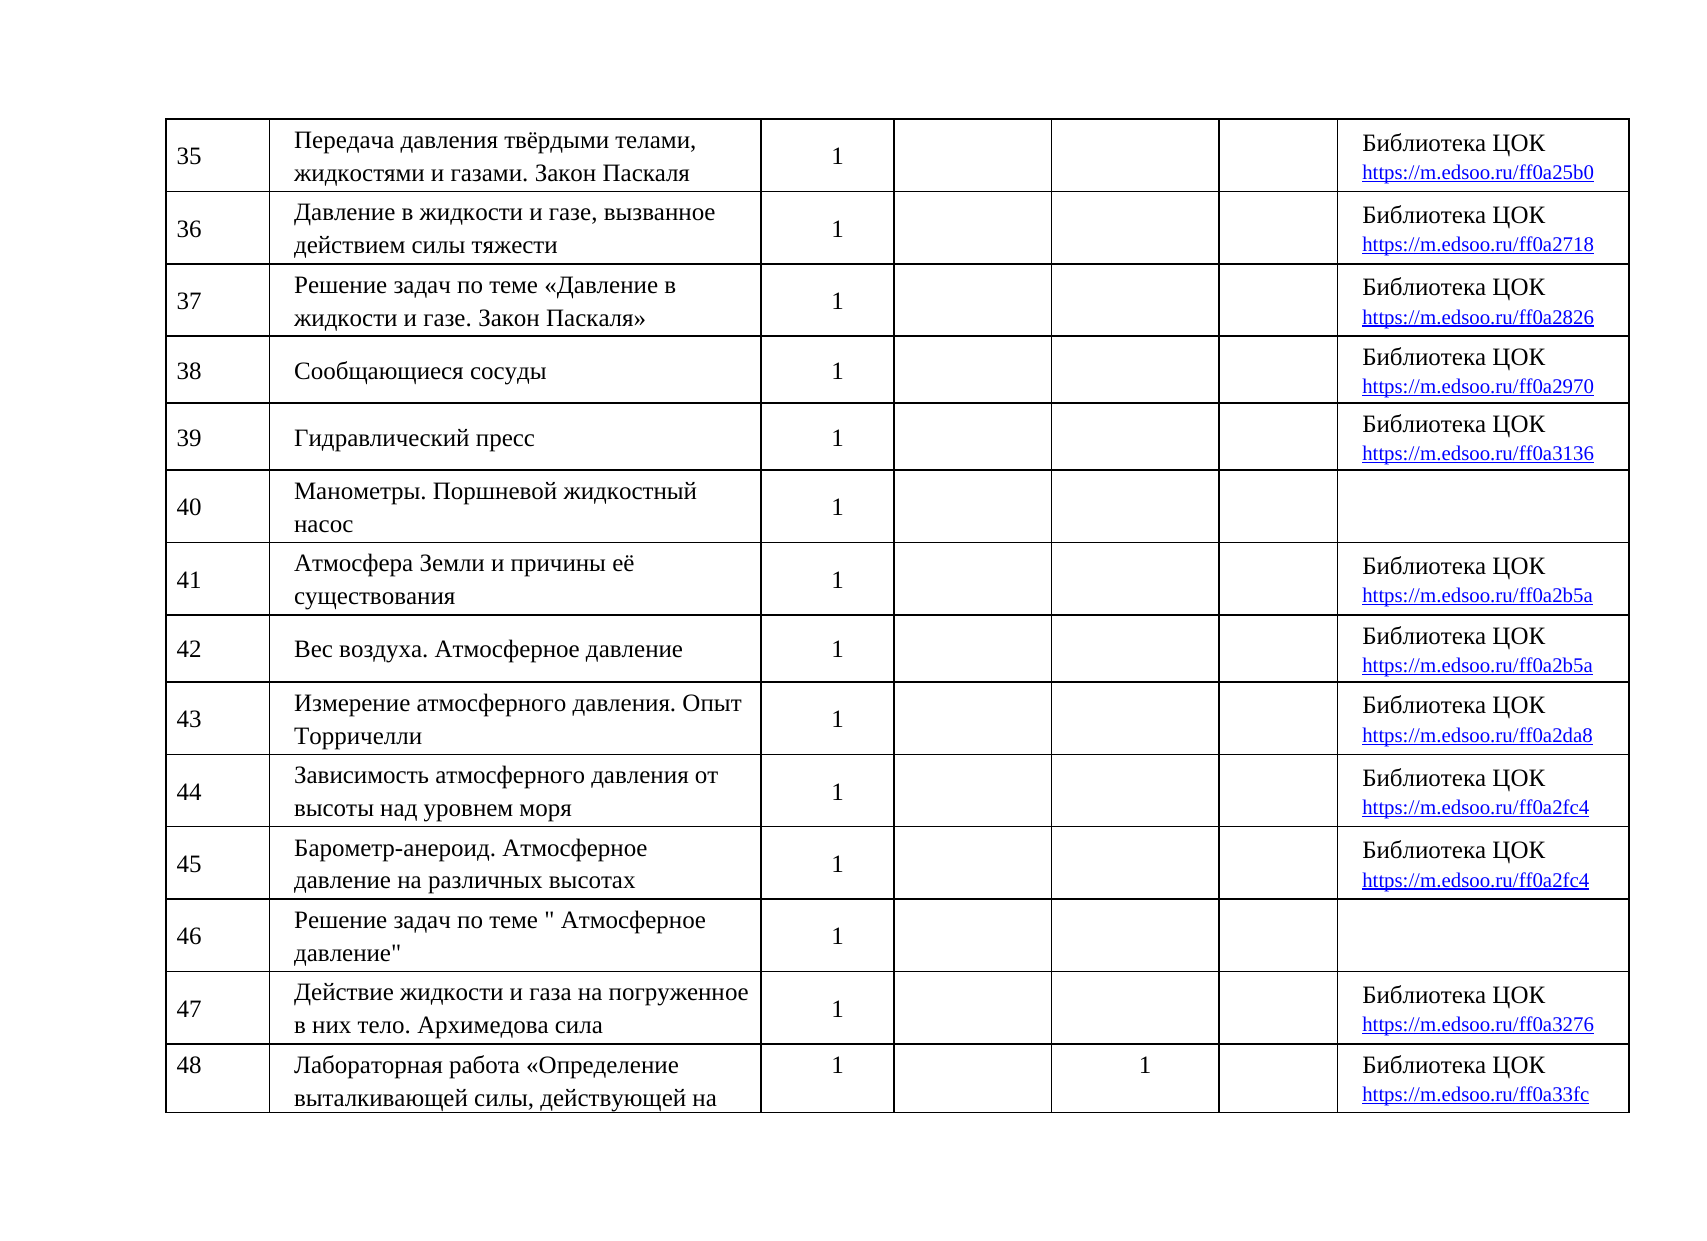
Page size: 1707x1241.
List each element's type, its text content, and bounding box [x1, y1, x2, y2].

table_cell [1052, 755, 1218, 826]
table_cell Действие жидкости и газа на погруженное в них тело. Архимедова сила [270, 972, 760, 1043]
table_cell [895, 616, 1051, 681]
table_cell [1220, 192, 1337, 263]
table_cell 45 [167, 827, 269, 898]
table_cell 48 [167, 1045, 269, 1112]
table_cell 37 [167, 265, 269, 335]
table_cell Манометры. Поршневой жидкостный насос [270, 471, 760, 542]
table_cell [1220, 404, 1337, 469]
table_cell Библиотека ЦОК https://m.edsoo.ru/ff0a3136 [1338, 404, 1628, 469]
table_cell Библиотека ЦОК https://m.edsoo.ru/ff0a2970 [1338, 337, 1628, 402]
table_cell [270, 1045, 760, 1112]
table_cell [1052, 543, 1218, 614]
table_cell [1052, 337, 1218, 402]
table_cell [1220, 972, 1337, 1043]
table_cell [895, 972, 1051, 1043]
table_cell Библиотека ЦОК https://m.edsoo.ru/ff0a3276 [1338, 972, 1628, 1043]
table_cell 1 [762, 471, 893, 542]
table_cell 41 [167, 543, 269, 614]
table_cell 1 [762, 543, 893, 614]
table_cell 1 [762, 120, 893, 191]
table_cell 1 [762, 616, 893, 681]
table_cell 1 [762, 972, 893, 1043]
table_cell [1052, 471, 1218, 542]
table_cell [1052, 404, 1218, 469]
table_cell [895, 683, 1051, 753]
table_cell [1052, 192, 1218, 263]
table_cell 1 [762, 683, 893, 753]
table_cell [1220, 683, 1337, 753]
table_cell 1 [1052, 1045, 1218, 1112]
table_cell 1 [762, 337, 893, 402]
table_cell [895, 471, 1051, 542]
table_cell Решение задач по теме «Давление в жидкости и газе. Закон Паскаля» [270, 265, 760, 335]
table_cell [1052, 120, 1218, 191]
table_cell [1220, 755, 1337, 826]
table_cell [895, 543, 1051, 614]
table_cell [1052, 900, 1218, 971]
table_cell 43 [167, 683, 269, 753]
table_cell 35 [167, 120, 269, 191]
table_cell Библиотека ЦОК https://m.edsoo.ru/ff0a2718 [1338, 192, 1628, 263]
table_cell [1220, 900, 1337, 971]
table_cell 1 [762, 192, 893, 263]
table_cell 36 [167, 192, 269, 263]
table_cell [1052, 972, 1218, 1043]
table_cell [1338, 900, 1628, 971]
table_cell [895, 404, 1051, 469]
table_cell [1220, 827, 1337, 898]
table_cell [1220, 337, 1337, 402]
table_cell Гидравлический пресс [270, 404, 760, 469]
table_cell Библиотека ЦОК https://m.edsoo.ru/ff0a2b5a [1338, 543, 1628, 614]
table_cell 1 [762, 1045, 893, 1112]
table_cell 47 [167, 972, 269, 1043]
table_cell [1338, 471, 1628, 542]
table_cell [1052, 827, 1218, 898]
table_cell 1 [762, 827, 893, 898]
table_cell Библиотека ЦОК https://m.edsoo.ru/ff0a2b5a [1338, 616, 1628, 681]
table_cell 38 [167, 337, 269, 402]
table_cell 44 [167, 755, 269, 826]
table_cell Решение задач по теме " Атмосферное давление" [270, 900, 760, 971]
table_cell [895, 1045, 1051, 1112]
table_cell Атмосфера Земли и причины её существования [270, 543, 760, 614]
table_cell [1220, 543, 1337, 614]
table_cell [1220, 616, 1337, 681]
table_cell [895, 337, 1051, 402]
table_cell [1052, 265, 1218, 335]
table_cell 1 [762, 265, 893, 335]
table_cell 39 [167, 404, 269, 469]
table_cell Библиотека ЦОК https://m.edsoo.ru/ff0a2fc4 [1338, 827, 1628, 898]
table_cell 42 [167, 616, 269, 681]
table_cell Библиотека ЦОК https://m.edsoo.ru/ff0a25b0 [1338, 120, 1628, 191]
table_cell [1220, 120, 1337, 191]
table_cell Передача давления твёрдыми телами, жидкостями и газами. Закон Паскаля [270, 120, 760, 191]
table_cell Давление в жидкости и газе, вызванное действием силы тяжести [270, 192, 760, 263]
table_cell Вес воздуха. Атмосферное давление [270, 616, 760, 681]
table_cell 1 [762, 755, 893, 826]
table_cell [1220, 1045, 1337, 1112]
table_cell [895, 827, 1051, 898]
table_cell [1052, 683, 1218, 753]
table_cell Библиотека ЦОК https://m.edsoo.ru/ff0a2826 [1338, 265, 1628, 335]
table_cell [895, 192, 1051, 263]
table_cell [1052, 616, 1218, 681]
table_cell [895, 900, 1051, 971]
table_cell [895, 265, 1051, 335]
table_cell 40 [167, 471, 269, 542]
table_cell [1338, 1045, 1628, 1112]
table_cell Барометр-анероид. Атмосферное давление на различных высотах [270, 827, 760, 898]
table_cell Зависимость атмосферного давления от высоты над уровнем моря [270, 755, 760, 826]
table_cell Библиотека ЦОК https://m.edsoo.ru/ff0a2da8 [1338, 683, 1628, 753]
table_cell [1220, 471, 1337, 542]
table_cell 1 [762, 900, 893, 971]
table_cell 46 [167, 900, 269, 971]
table_cell 1 [762, 404, 893, 469]
table_cell [895, 755, 1051, 826]
table_cell [1220, 265, 1337, 335]
table_cell Сообщающиеся сосуды [270, 337, 760, 402]
table_cell [895, 120, 1051, 191]
table_cell Измерение атмосферного давления. Опыт Торричелли [270, 683, 760, 753]
table_cell Библиотека ЦОК https://m.edsoo.ru/ff0a2fc4 [1338, 755, 1628, 826]
